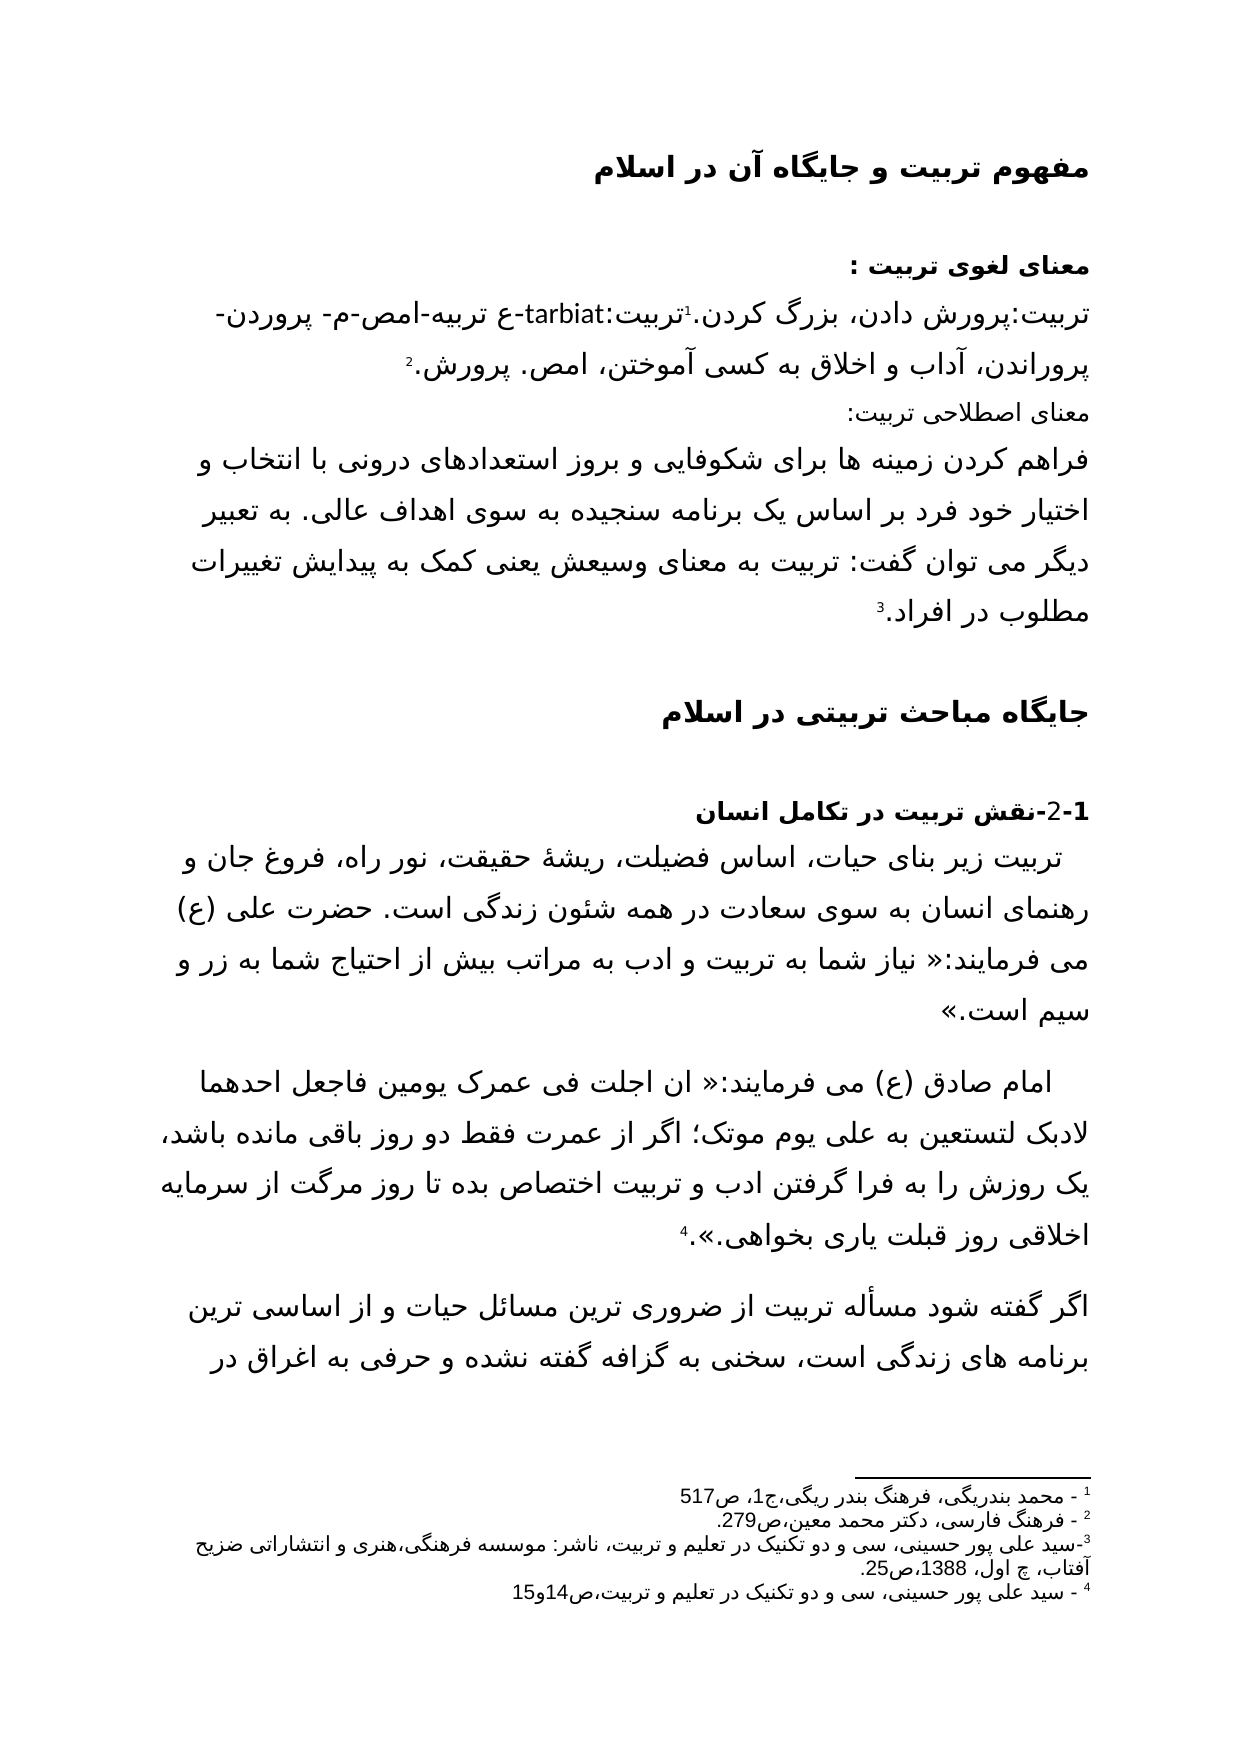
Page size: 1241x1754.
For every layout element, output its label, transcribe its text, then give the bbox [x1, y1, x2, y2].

text تربیت زیر بنای حیات، اساس فضیلت، ریشۀ حقیقت، نور راه، فروغ جان و رهنمای انسان به سوی سعادت در همه شئون زندگی است. حضرت علی (ع) می فرمایند:« نیاز شما به تربیت و ادب به مراتب بیش از احتیاج شما به زر و سیم است.» [150, 840, 1090, 1027]
subtitle 2-1-نقش تربیت در تکامل انسان [150, 797, 1090, 826]
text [150, 1289, 1090, 1374]
text تربیت:پرورش دادن، بزرگ کردن.تربیت:tarbiat-ع تربیه-امص-م- پروردن-پروراندن، آداب و اخلاق به کسی آموختن، امص. پرورش. [150, 295, 1090, 381]
subtitle جایگاه مباحث تربیتی در اسلام [150, 696, 1090, 730]
text فراهم کردن زمینه ها برای شکوفایی و بروز استعدادهای درونی با انتخاب و اختیار خود فرد بر اساس یک برنامه سنجیده به سوی اهداف عالی. به تعبیر دیگر می توان گفت: تربیت به معنای وسیعش یعنی کمک به پیدایش تغییرات مطلوب در افراد. [150, 442, 1090, 629]
text معنای اصطلاحی تربیت: [150, 398, 1090, 427]
subtitle معنای لغوی تربیت : [150, 251, 1090, 280]
subtitle مفهوم تربیت و جایگاه آن در اسلام [150, 150, 1090, 184]
text امام صادق (ع) می فرمایند:« ان اجلت فی عمرک یومین فاجعل احدهما لادبک لتستعین به علی یوم موتک؛ اگر از عمرت فقط دو روز باقی مانده باشد، یک روزش را به فرا گرفتن ادب و تربیت اختصاص بده تا روز مرگت از سرمایه اخلاقی روز قبلت یاری بخواهی.». [150, 1065, 1090, 1252]
